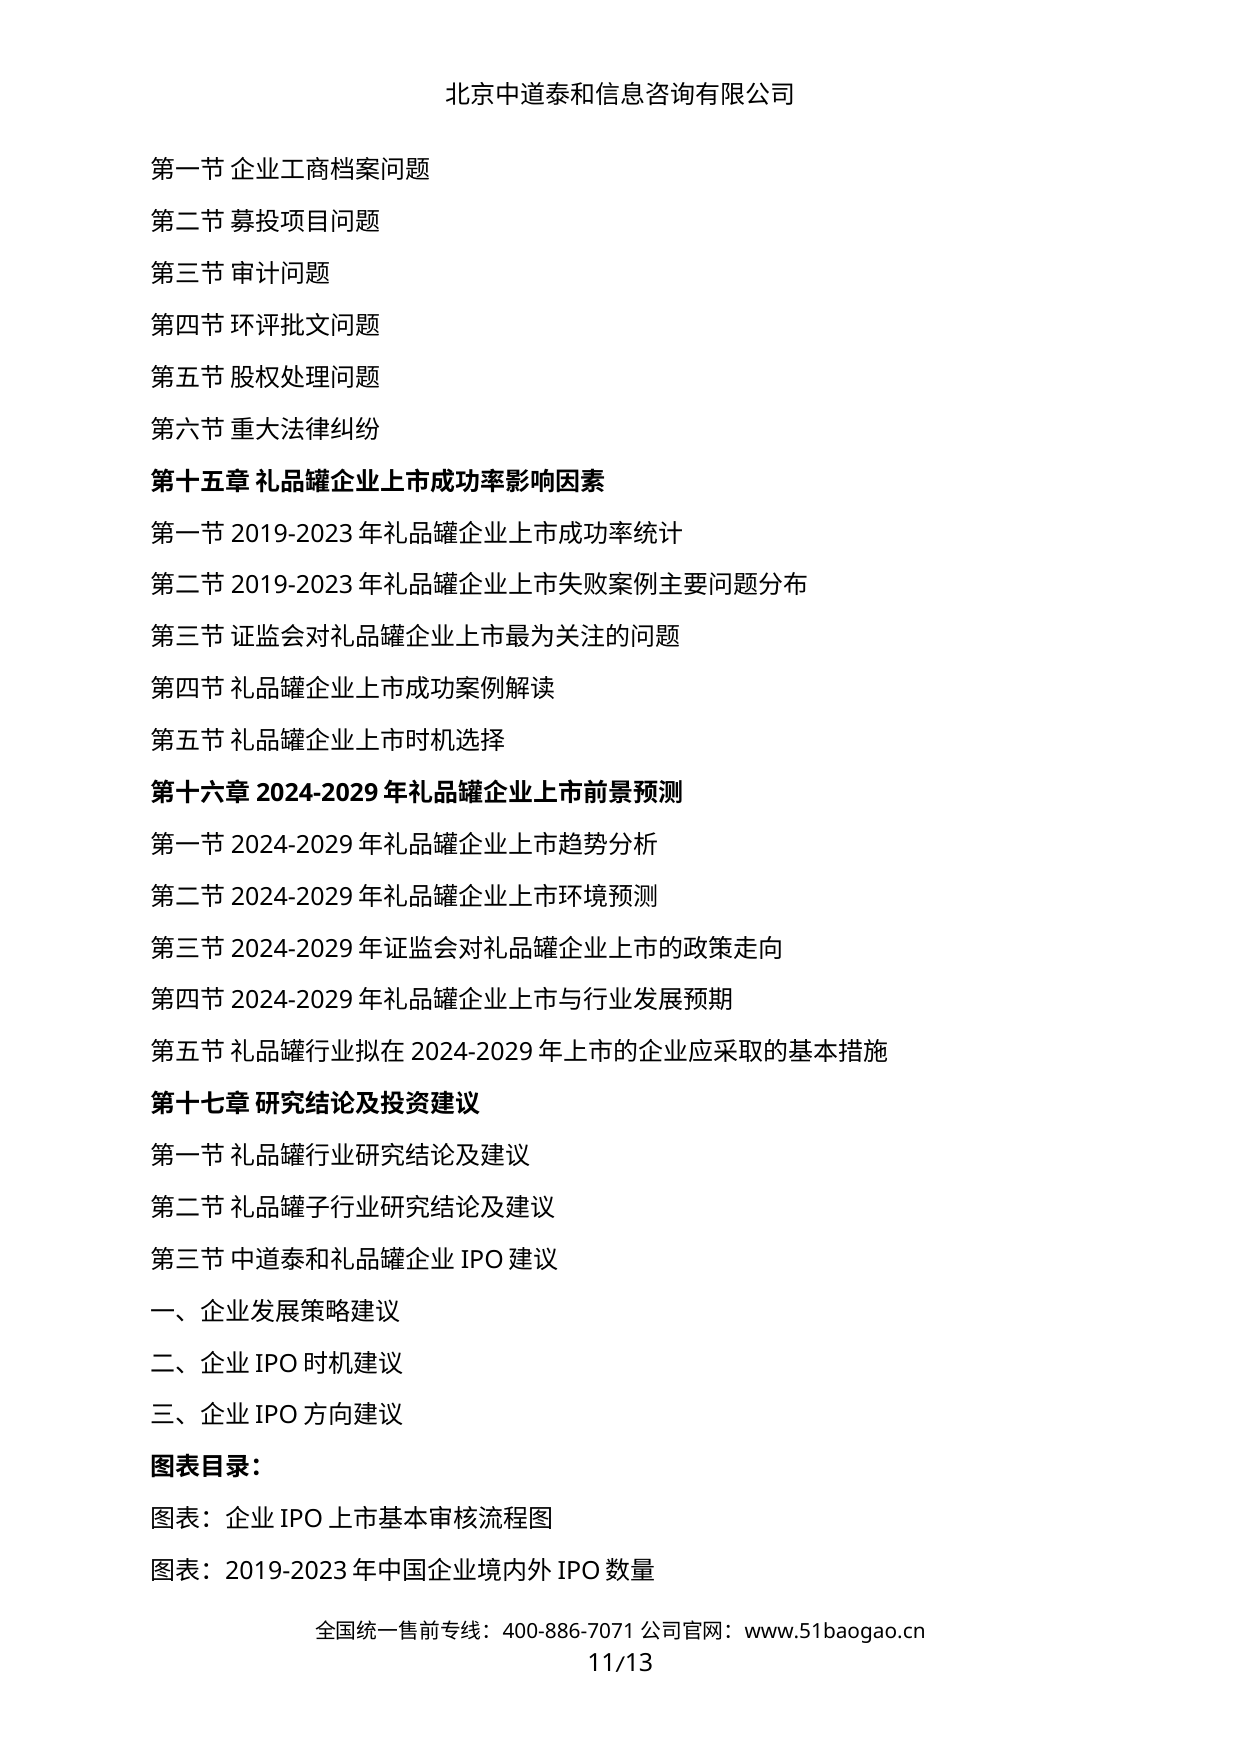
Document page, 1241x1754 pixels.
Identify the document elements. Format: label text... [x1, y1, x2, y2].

text 第一节 礼品罐行业研究结论及建议 [150, 1136, 1090, 1172]
text 图表：2019-2023年中国企业境内外IPO数量 [150, 1551, 1090, 1587]
text 第五节 股权处理问题 [150, 357, 1090, 394]
text 第十七章 研究结论及投资建议 [150, 1084, 1090, 1120]
text 三、企业IPO方向建议 [150, 1395, 1090, 1431]
text 第一节 2024-2029年礼品罐企业上市趋势分析 [150, 824, 1090, 861]
text 第二节 2019-2023年礼品罐企业上市失败案例主要问题分布 [150, 565, 1090, 601]
text 第三节 中道泰和礼品罐企业IPO建议 [150, 1239, 1090, 1276]
text 第四节 环评批文问题 [150, 306, 1090, 342]
text 第一节 2019-2023年礼品罐企业上市成功率统计 [150, 513, 1090, 549]
text 第一节 企业工商档案问题 [150, 150, 1090, 186]
text 第五节 礼品罐行业拟在2024-2029年上市的企业应采取的基本措施 [150, 1032, 1090, 1068]
text 第三节 2024-2029年证监会对礼品罐企业上市的政策走向 [150, 928, 1090, 964]
text 一、企业发展策略建议 [150, 1291, 1090, 1327]
text 图表：企业IPO上市基本审核流程图 [150, 1499, 1090, 1535]
text 图表目录： [150, 1447, 1090, 1483]
text 二、企业IPO时机建议 [150, 1343, 1090, 1379]
text 第十六章 2024-2029年礼品罐企业上市前景预测 [150, 772, 1090, 809]
text 第四节 2024-2029年礼品罐企业上市与行业发展预期 [150, 980, 1090, 1016]
text 第二节 2024-2029年礼品罐企业上市环境预测 [150, 876, 1090, 912]
text 第二节 礼品罐子行业研究结论及建议 [150, 1187, 1090, 1224]
text 第三节 审计问题 [150, 254, 1090, 290]
text 第六节 重大法律纠纷 [150, 409, 1090, 446]
text 第五节 礼品罐企业上市时机选择 [150, 721, 1090, 757]
text 第十五章 礼品罐企业上市成功率影响因素 [150, 461, 1090, 497]
text 第四节 礼品罐企业上市成功案例解读 [150, 669, 1090, 705]
text 第三节 证监会对礼品罐企业上市最为关注的问题 [150, 617, 1090, 653]
text 第二节 募投项目问题 [150, 202, 1090, 238]
